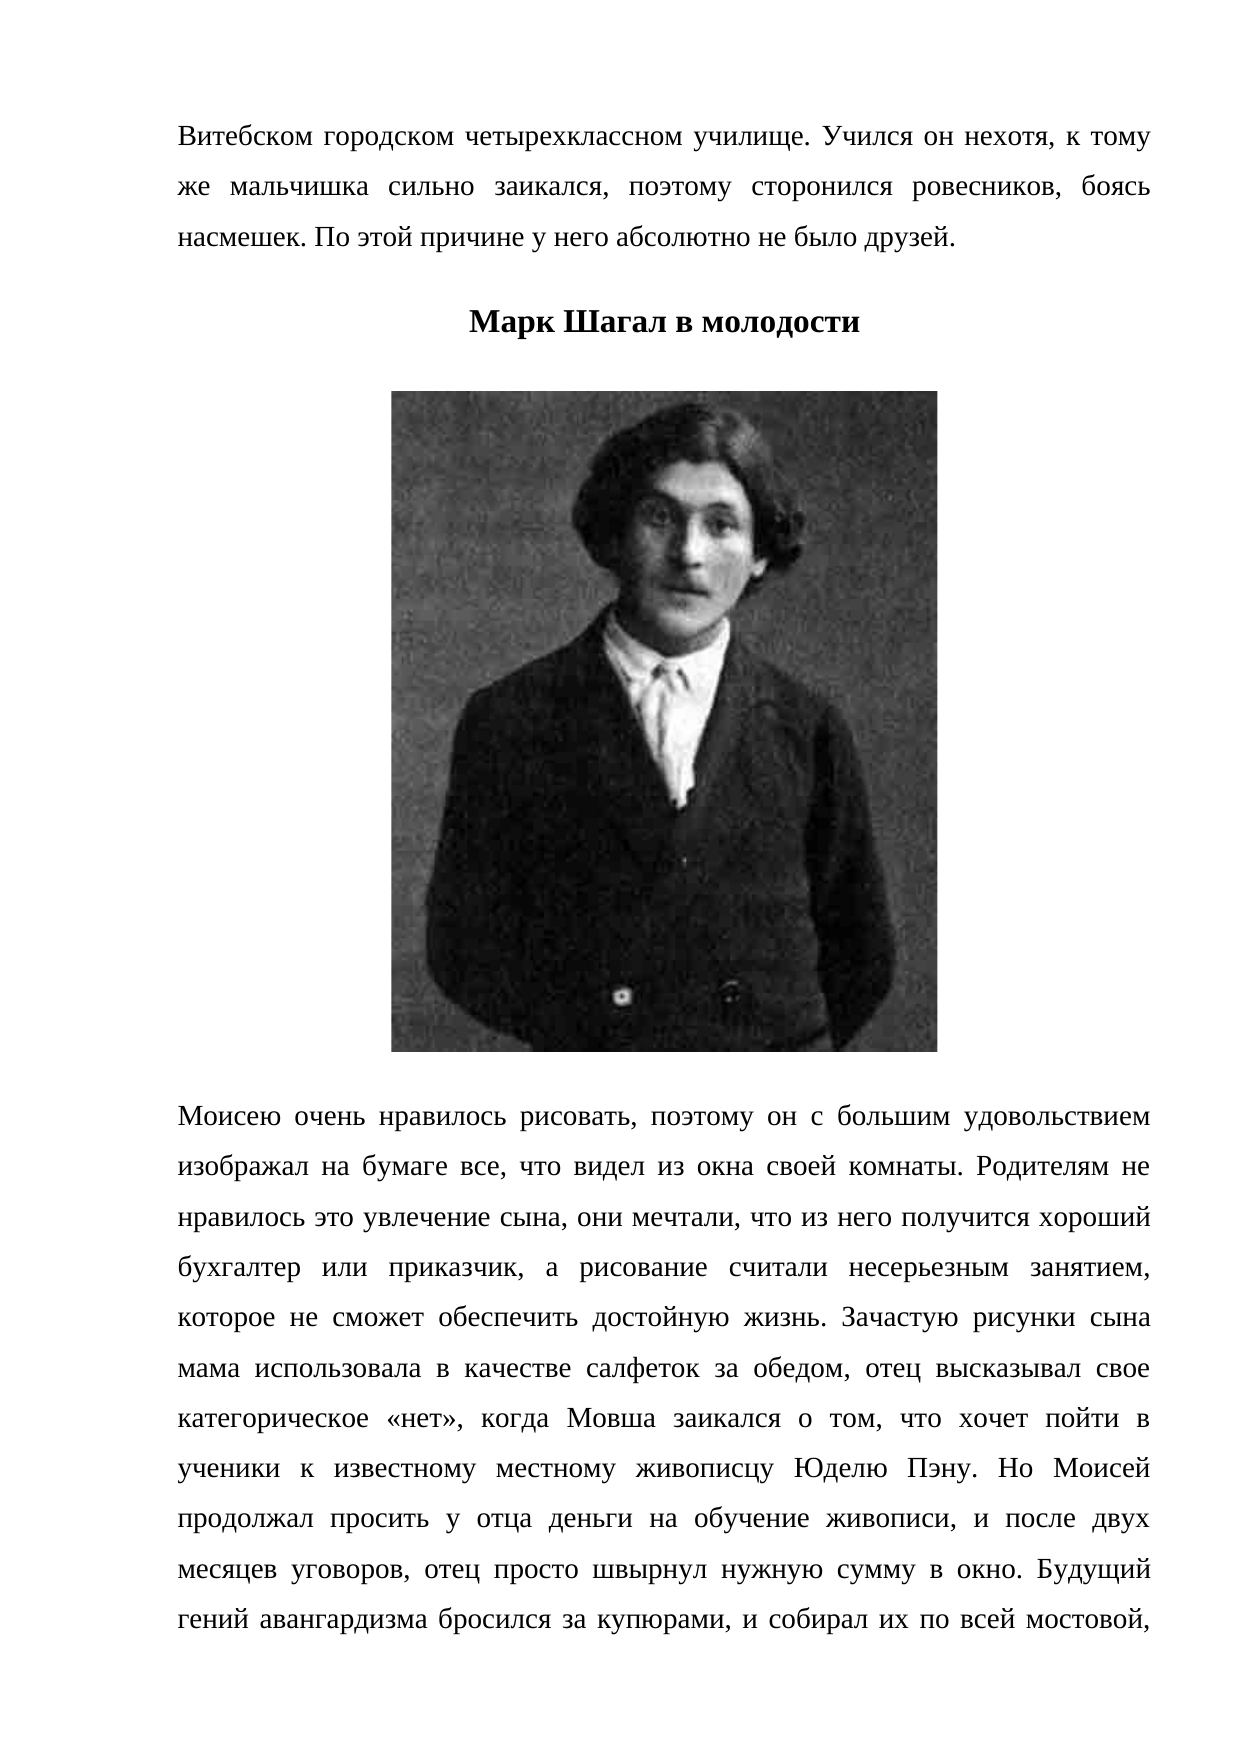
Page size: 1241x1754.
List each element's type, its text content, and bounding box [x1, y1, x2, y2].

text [177, 1098, 1152, 1635]
picture [391, 391, 938, 1052]
text Марк Шагал в молодости [177, 302, 1152, 340]
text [177, 118, 1152, 252]
